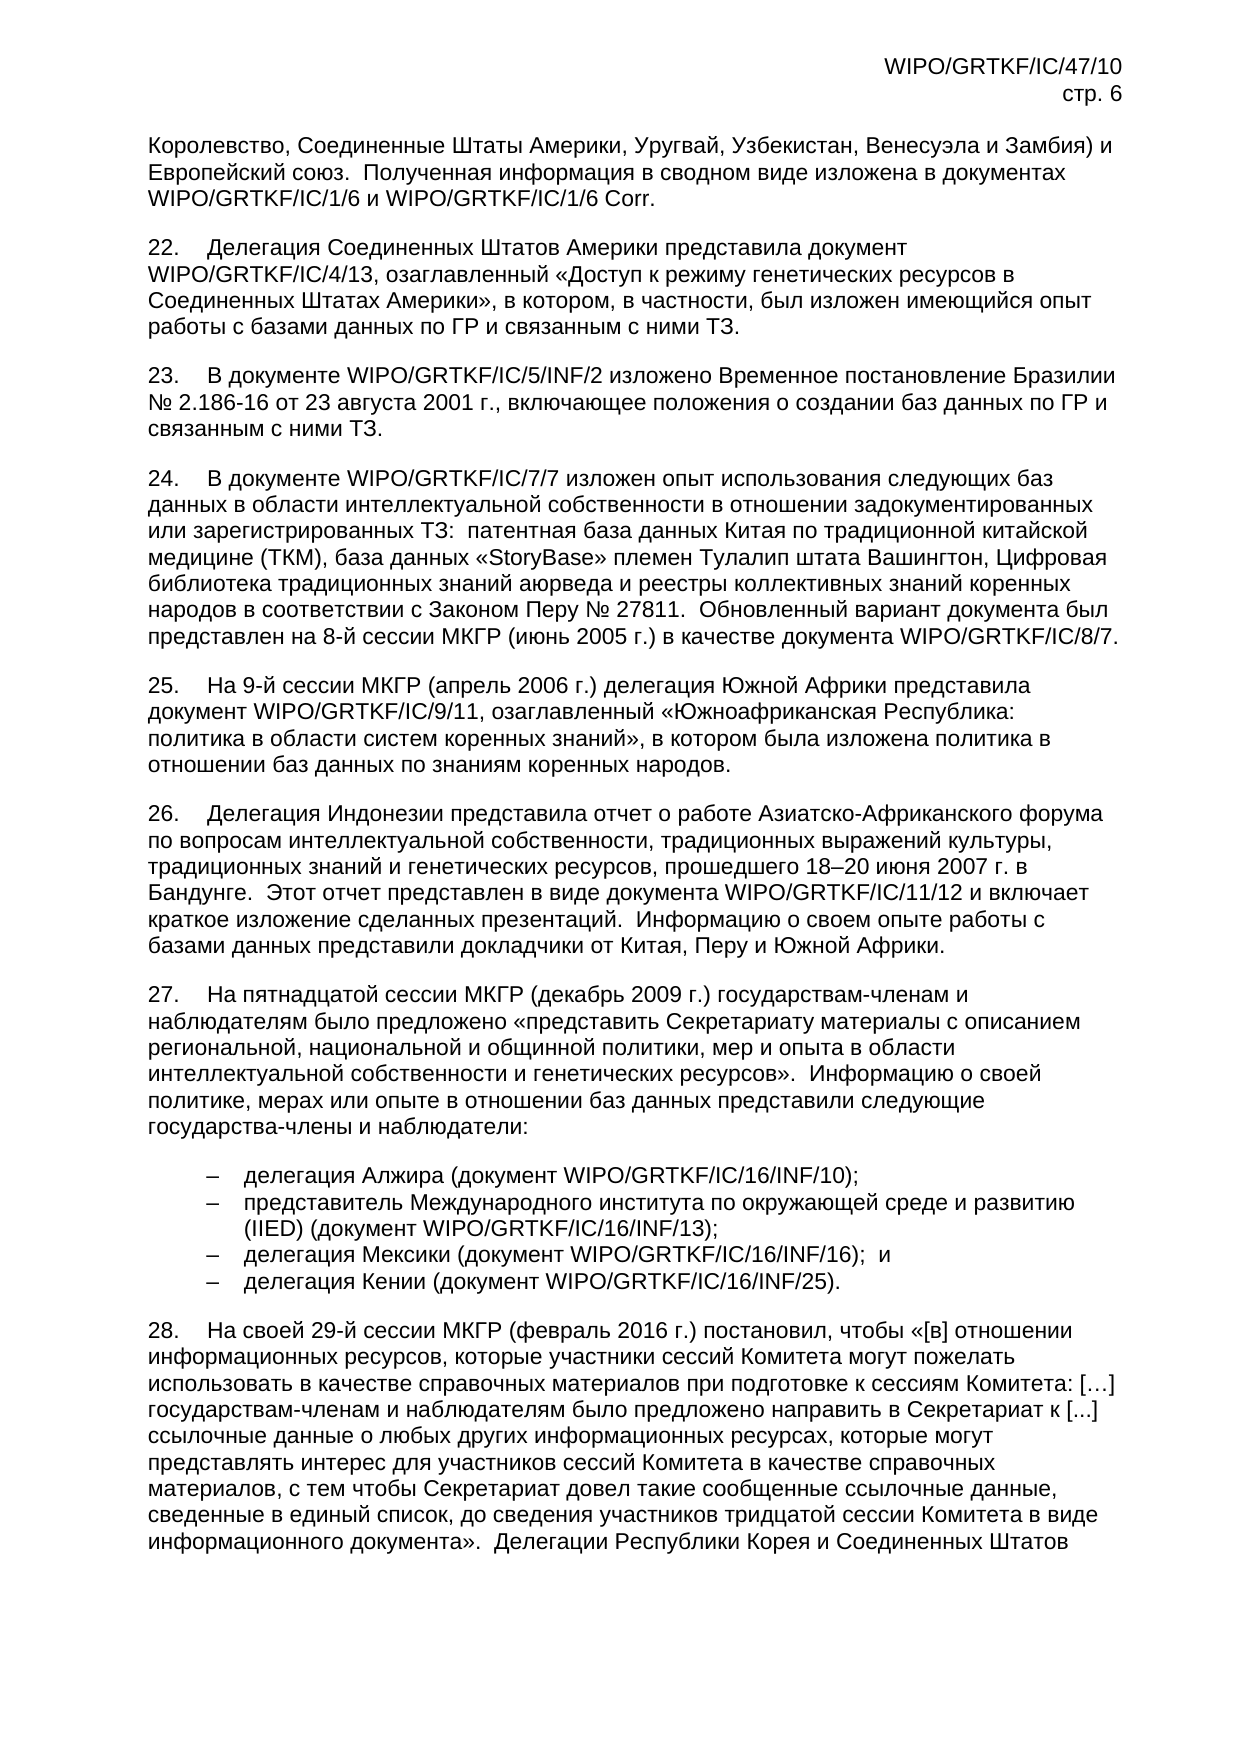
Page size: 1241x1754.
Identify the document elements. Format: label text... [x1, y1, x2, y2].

text На 9-й сессии МКГР (апрель 2006 г.) делегация Южной Африки представила документ WIPO/GRTKF/IC/9/11, озаглавленный «Южноафриканская Республика: политика в области систем коренных знаний», в котором была изложена политика в отношении баз данных по знаниям коренных народов. [148, 672, 1122, 777]
list делегация Мексики (документ WIPO/GRTKF/IC/16/INF/16); и [206, 1241, 1122, 1268]
text На пятнадцатой сессии МКГР (декабрь 2009 г.) государствам-членам и наблюдателям было предложено «представить Секретариату материалы с описанием региональной, национальной и общинной политики, мер и опыта в области интеллектуальной собственности и генетических ресурсов». Информацию о своей политике, мерах или опыте в отношении баз данных представили следующие государства-члены и наблюдатели: [148, 981, 1122, 1139]
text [148, 1317, 1122, 1554]
list представитель Международного института по окружающей среде и развитию (IIED) (документ WIPO/GRTKF/IC/16/INF/13); [206, 1189, 1122, 1241]
text Делегация Соединенных Штатов Америки представила документ WIPO/GRTKF/IC/4/13, озаглавленный «Доступ к режиму генетических ресурсов в Соединенных Штатах Америки», в котором, в частности, был изложен имеющийся опыт работы с базами данных по ГР и связанным с ними ТЗ. [148, 234, 1122, 339]
text Делегация Индонезии представила отчет о работе Азиатско-Африканского форума по вопросам интеллектуальной собственности, традиционных выражений культуры, традиционных знаний и генетических ресурсов, прошедшего 18–20 июня 2007 г. в Бандунге. Этот отчет представлен в виде документа WIPO/GRTKF/IC/11/12 и включает краткое изложение сделанных презентаций. Информацию о своем опыте работы с базами данных представили докладчики от Китая, Перу и Южной Африки. [148, 800, 1122, 958]
list делегация Алжира (документ WIPO/GRTKF/IC/16/INF/10); [206, 1162, 1122, 1189]
text В документе WIPO/GRTKF/IC/5/INF/2 изложено Временное постановление Бразилии № 2.186-16 от 23 августа 2001 г., включающее положения о создании баз данных по ГР и связанным с ними ТЗ. [148, 362, 1122, 442]
list делегация Кении (документ WIPO/GRTKF/IC/16/INF/25). [206, 1268, 1122, 1294]
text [148, 132, 1122, 211]
text В документе WIPO/GRTKF/IC/7/7 изложен опыт использования следующих баз данных в области интеллектуальной собственности в отношении задокументированных или зарегистрированных ТЗ: патентная база данных Китая по традиционной китайской медицине (ТКМ), база данных «StoryBase» племен Тулалип штата Вашингтон, Цифровая библиотека традиционных знаний аюрведа и реестры коллективных знаний коренных народов в соответствии с Законом Перу № 27811. Обновленный вариант документа был представлен на 8-й сессии МКГР (июнь 2005 г.) в качестве документа WIPO/GRTKF/IC/8/7. [148, 464, 1122, 649]
